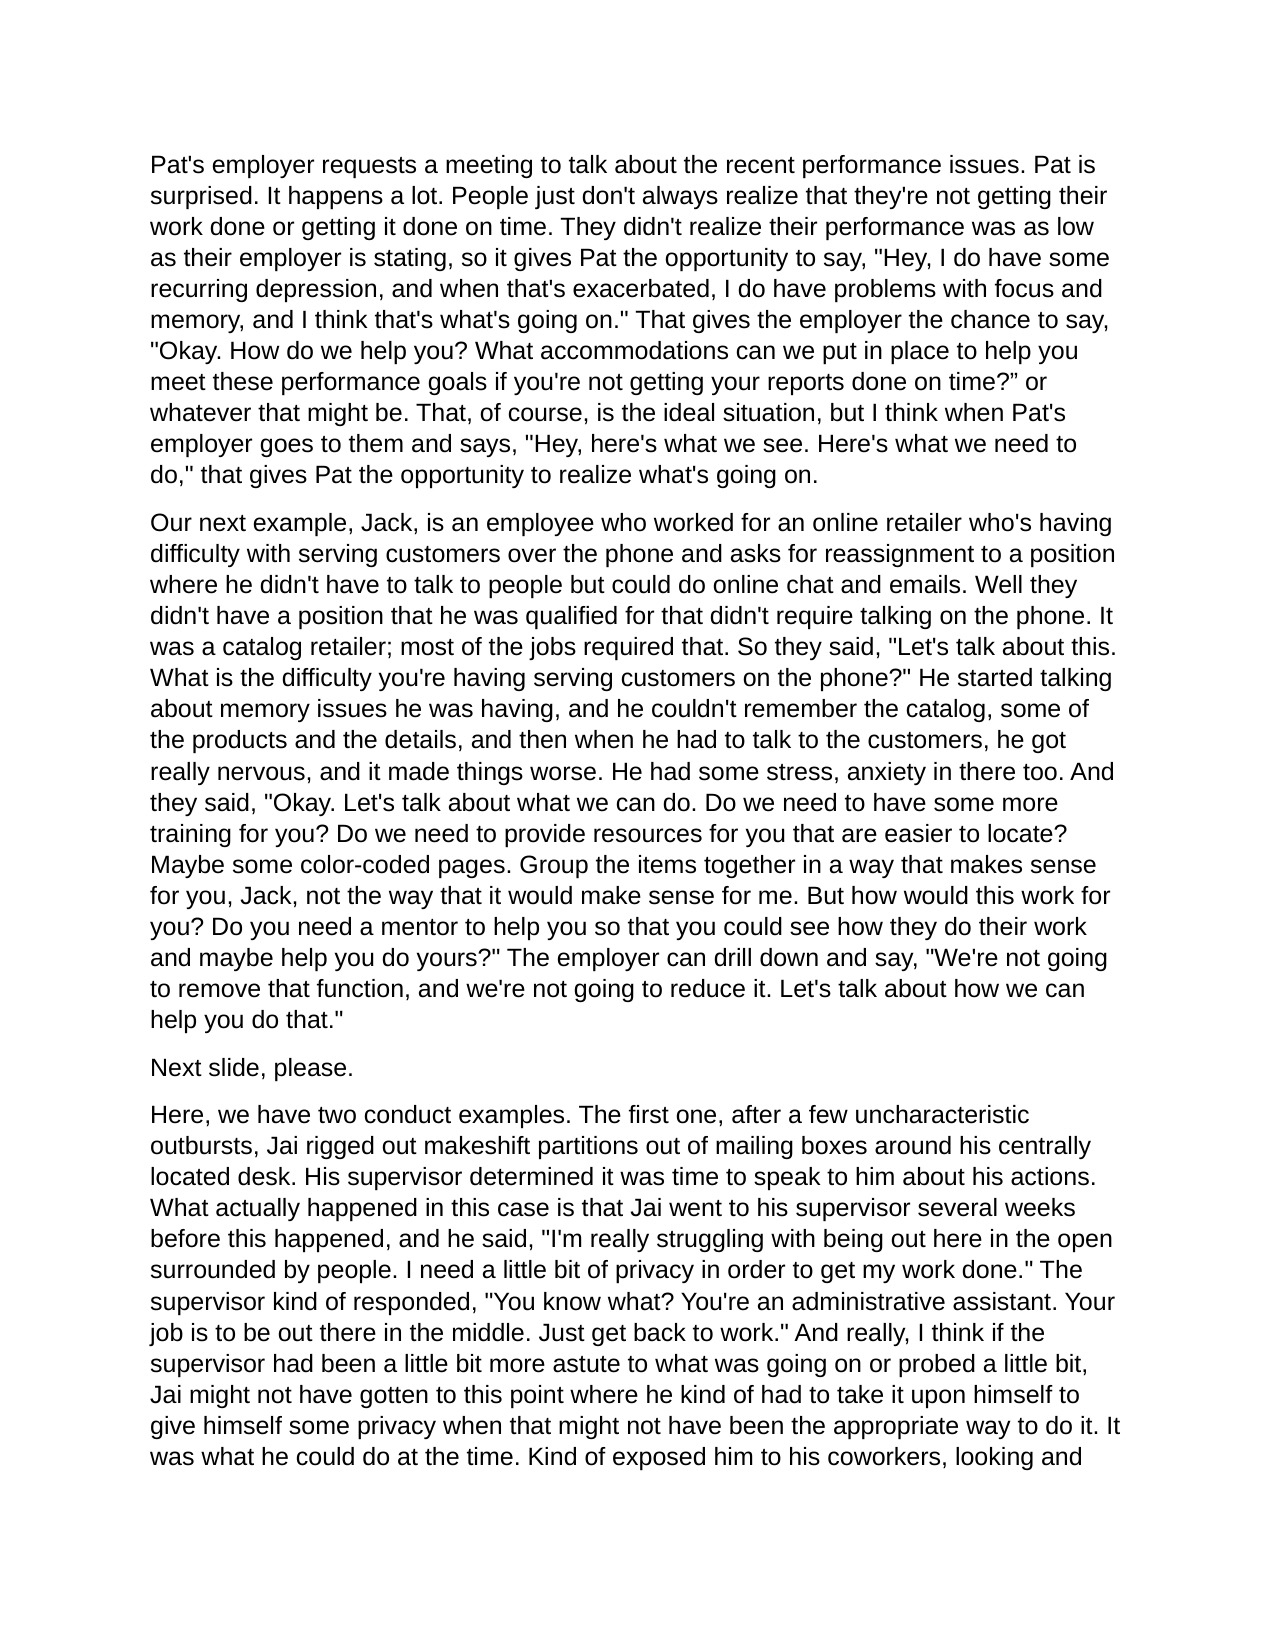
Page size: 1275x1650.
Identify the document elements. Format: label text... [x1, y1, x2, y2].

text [150, 1100, 1125, 1470]
text Pat's employer requests a meeting to talk about the recent performance issues. Pat is surprised. It happens a lot. People just don't always realize that they're not getting their work done or getting it done on time. They didn't realize their performance was as low as their employer is stating, so it gives Pat the opportunity to say, "Hey, I do have some recurring depression, and when that's exacerbated, I do have problems with focus and memory, and I think that's what's going on." That gives the employer the chance to say, "Okay. How do we help you? What accommodations can we put in place to help you meet these performance goals if you're not getting your reports done on time?” or whatever that might be. That, of course, is the ideal situation, but I think when Pat's employer goes to them and says, "Hey, here's what we see. Here's what we need to do," that gives Pat the opportunity to realize what's going on. [150, 150, 1125, 489]
text Next slide, please. [150, 1052, 1125, 1081]
text Our next example, Jack, is an employee who worked for an online retailer who's having difficulty with serving customers over the phone and asks for reassignment to a position where he didn't have to talk to people but could do online chat and emails. Well they didn't have a position that he was qualified for that didn't require talking on the phone. It was a catalog retailer; most of the jobs required that. So they said, "Let's talk about this. What is the difficulty you're having serving customers on the phone?" He started talking about memory issues he was having, and he couldn't remember the catalog, some of the products and the details, and then when he had to talk to the customers, he got really nervous, and it made things worse. He had some stress, anxiety in there too. And they said, "Okay. Let's talk about what we can do. Do we need to have some more training for you? Do we need to provide resources for you that are easier to locate? Maybe some color-coded pages. Group the items together in a way that makes sense for you, Jack, not the way that it would make sense for me. But how would this work for you? Do you need a mentor to help you so that you could see how they do their work and maybe help you do yours?" The employer can drill down and say, "We're not going to remove that function, and we're not going to reduce it. Let's talk about how we can help you do that." [150, 508, 1125, 1033]
